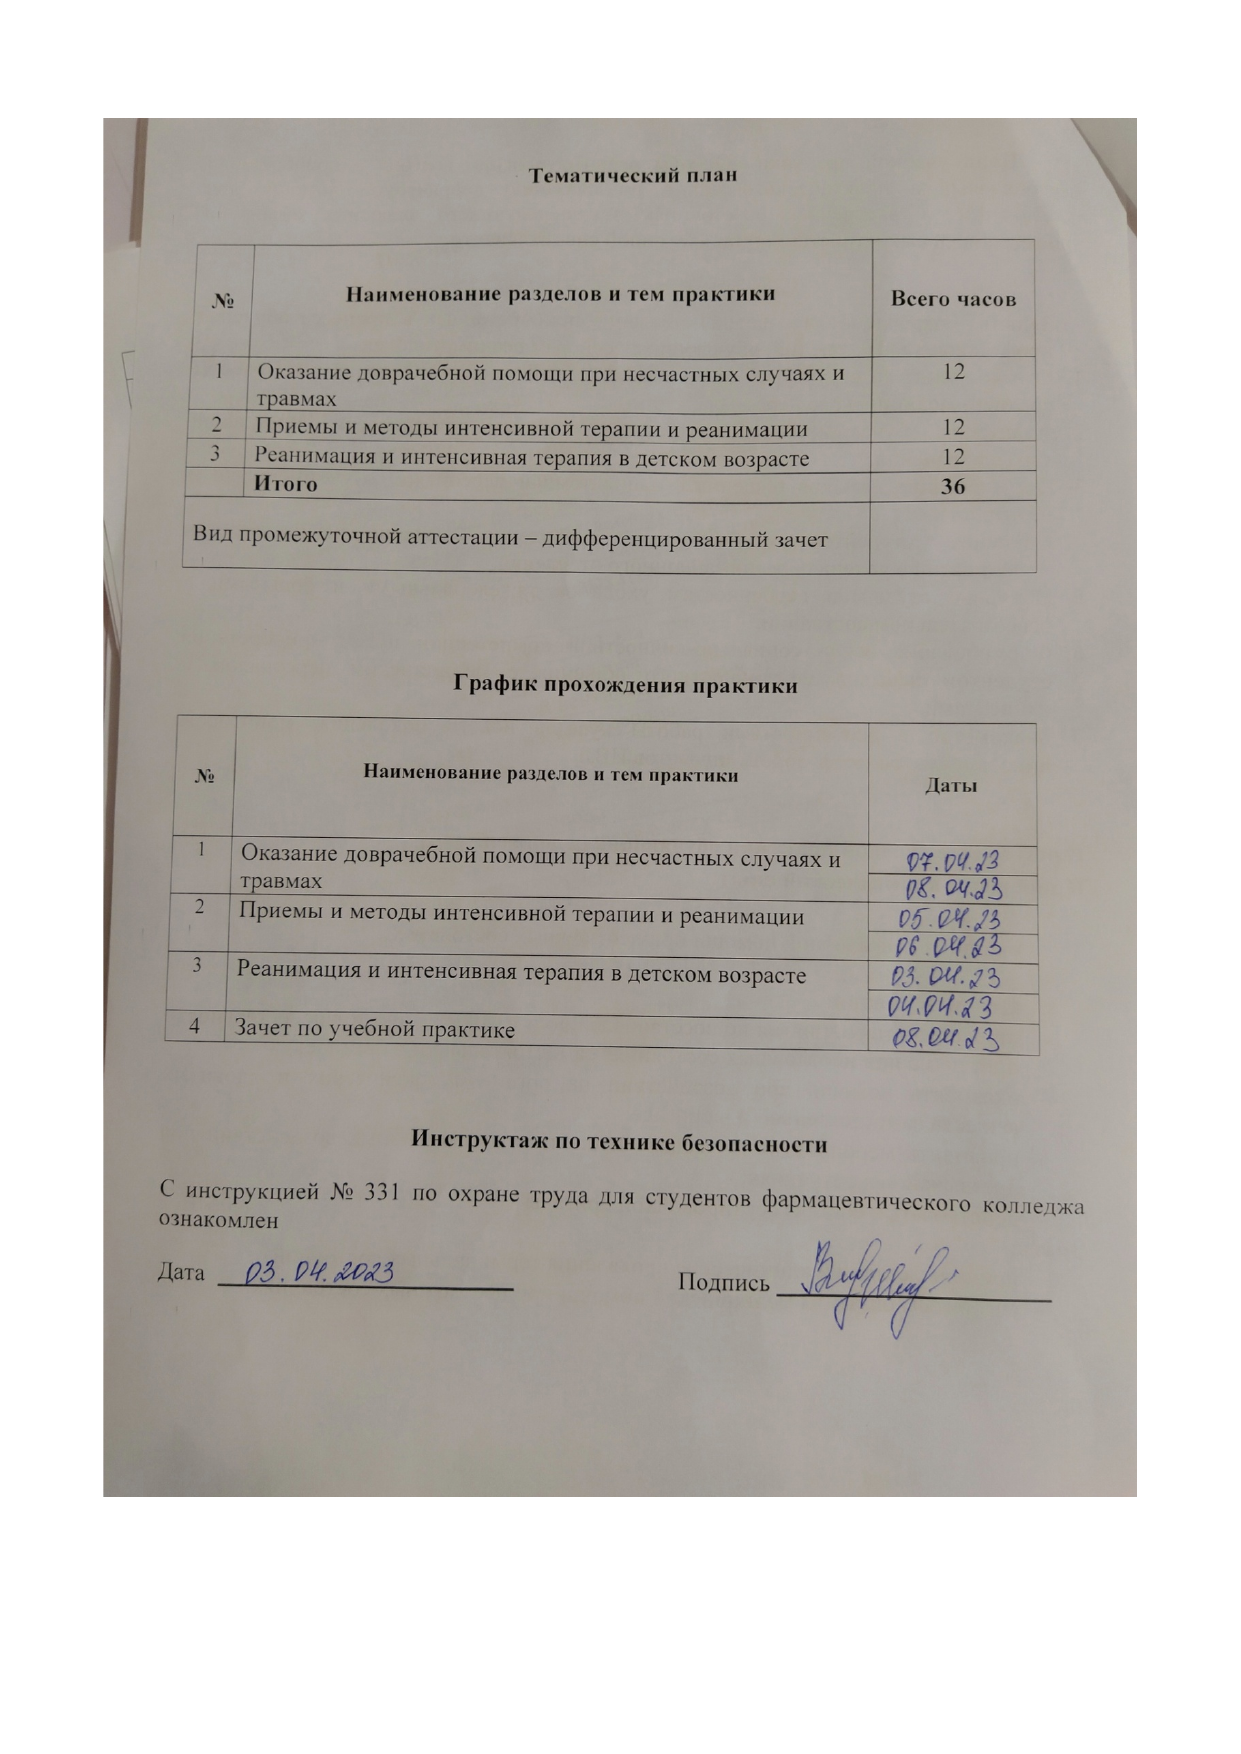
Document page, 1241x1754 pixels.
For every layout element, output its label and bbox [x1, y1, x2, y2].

picture [103, 118, 1137, 1497]
